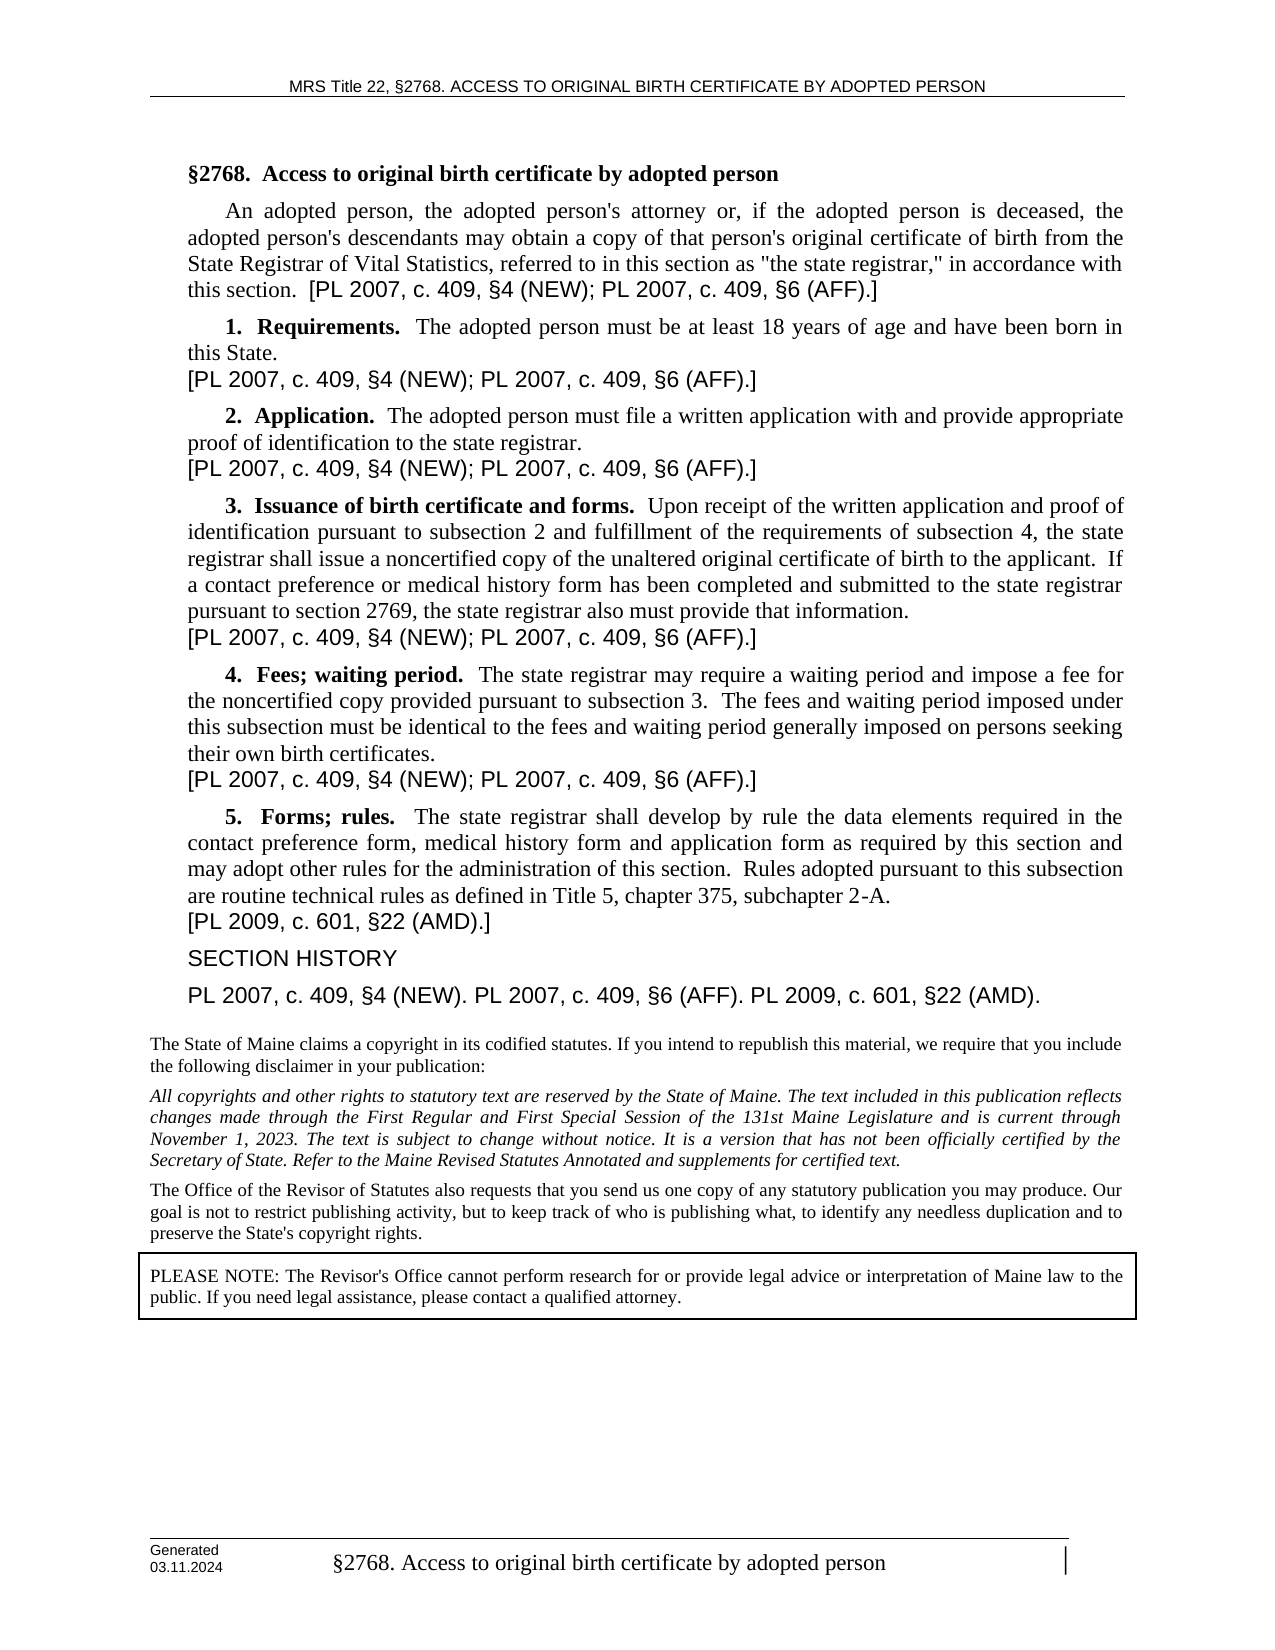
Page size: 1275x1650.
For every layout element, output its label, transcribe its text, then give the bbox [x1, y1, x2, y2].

text PL 2007, c. 409, §4 (NEW). PL 2007, c. 409, §6 (AFF). PL 2009, c. 601, §22 (AMD). [187, 982, 1125, 1008]
text The State of Maine claims a copyright in its codified statutes. If you intend to republish this material, we require that you include the following disclaimer in your publication: [150, 1033, 1125, 1076]
text [PL 2007, c. 409, §4 (NEW); PL 2007, c. 409, §6 (AFF).] [187, 455, 1125, 482]
text The Office of the Revisor of Statutes also requests that you send us one copy of any statutory publication you may produce. Our goal is not to restrict publishing activity, but to keep track of who is publishing what, to identify any needless duplication and to preserve the State's copyright rights. [150, 1179, 1125, 1244]
text SECTION HISTORY [187, 945, 1125, 971]
text [PL 2007, c. 409, §4 (NEW); PL 2007, c. 409, §6 (AFF).] [187, 366, 1125, 392]
text An adopted person, the adopted person's attorney or, if the adopted person is deceased, the adopted person's descendants may obtain a copy of that person's original certificate of birth from the State Registrar of Vital Statistics, referred to in this section as "the state registrar," in accordance with this section. [PL 2007, c. 409, §4 (NEW); PL 2007, c. 409, §6 (AFF).] [187, 197, 1125, 303]
text [PL 2007, c. 409, §4 (NEW); PL 2007, c. 409, §6 (AFF).] [187, 624, 1125, 650]
text 4. Fees; waiting period. The state registrar may require a waiting period and impose a fee for the noncertified copy provided pursuant to subsection 3. The fees and waiting period imposed under this subsection must be identical to the fees and waiting period generally imposed on persons seeking their own birth certificates. [187, 661, 1125, 766]
text 3. Issuance of birth certificate and forms. Upon receipt of the written application and proof of identification pursuant to subsection 2 and fulfillment of the requirements of subsection 4, the state registrar shall issue a noncertified copy of the unaltered original certificate of birth to the applicant. If a contact preference or medical history form has been completed and submitted to the state registrar pursuant to section 2769, the state registrar also must provide that information. [187, 492, 1125, 624]
text §2768. Access to original birth certificate by adopted person [187, 160, 1125, 187]
text 5. Forms; rules. The state registrar shall develop by rule the data elements required in the contact preference form, medical history form and application form as required by this section and may adopt other rules for the administration of this section. Rules adopted pursuant to this subsection are routine technical rules as defined in Title 5, chapter 375, subchapter 2‑A. [187, 803, 1125, 908]
text PLEASE NOTE: The Revisor's Office cannot perform research for or provide legal advice or interpretation of Maine law to the public. If you need legal assistance, please contact a qualified attorney. [140, 1254, 1135, 1318]
text [PL 2009, c. 601, §22 (AMD).] [187, 908, 1125, 934]
text [PL 2007, c. 409, §4 (NEW); PL 2007, c. 409, §6 (AFF).] [187, 766, 1125, 792]
text 2. Application. The adopted person must file a written application with and provide appropriate proof of identification to the state registrar. [187, 403, 1125, 455]
text All copyrights and other rights to statutory text are reserved by the State of Maine. The text included in this publication reflects changes made through the First Regular and First Special Session of the 131st Maine Legislature and is current through November 1, 2023 . The text is subject to change without notice. It is a version that has not been officially certified by the Secretary of State. Refer to the Maine Revised Statutes Annotated and supplements for certified text. [150, 1084, 1125, 1171]
text 1. Requirements. The adopted person must be at least 18 years of age and have been born in this State. [187, 313, 1125, 366]
